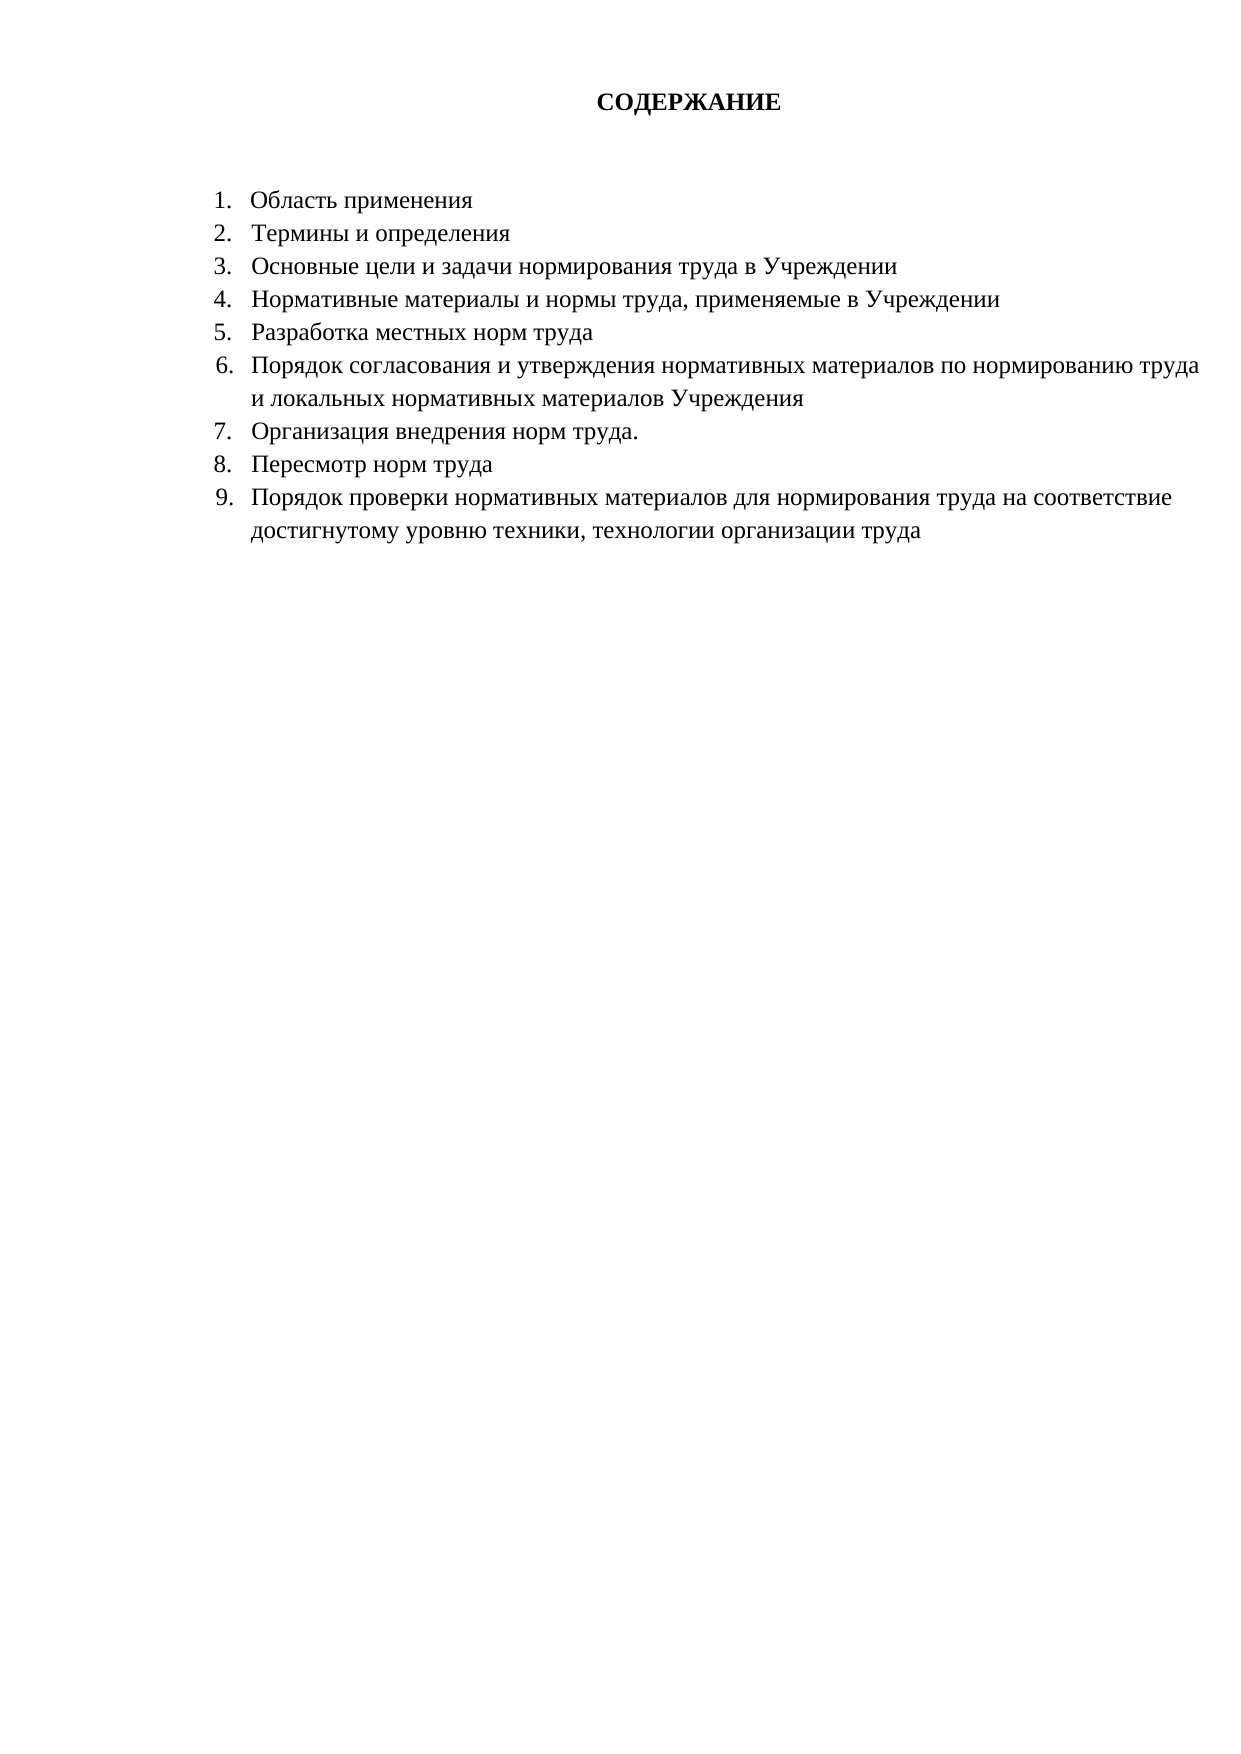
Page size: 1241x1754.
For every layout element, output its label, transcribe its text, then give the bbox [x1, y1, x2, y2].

text СОДЕРЖАНИЕ [174, 87, 1204, 116]
list Разработка местных норм труда [174, 317, 1204, 346]
list Организация внедрения норм труда. [174, 416, 1204, 445]
list Нормативные материалы и нормы труда, применяемые в Учреждении [174, 284, 1204, 313]
list Основные цели и задачи нормирования труда в Учреждении [174, 251, 1204, 279]
list Пересмотр норм труда [174, 449, 1204, 478]
list Область применения [174, 185, 1204, 213]
list Порядок проверки нормативных материалов для нормирования труда на соответствие достигнутому уровню техники, технологии организации труда [215, 482, 1204, 544]
list Порядок согласования и утверждения нормативных материалов по нормированию труда и локальных нормативных материалов Учреждения [215, 350, 1204, 412]
list Термины и определения [174, 218, 1204, 247]
